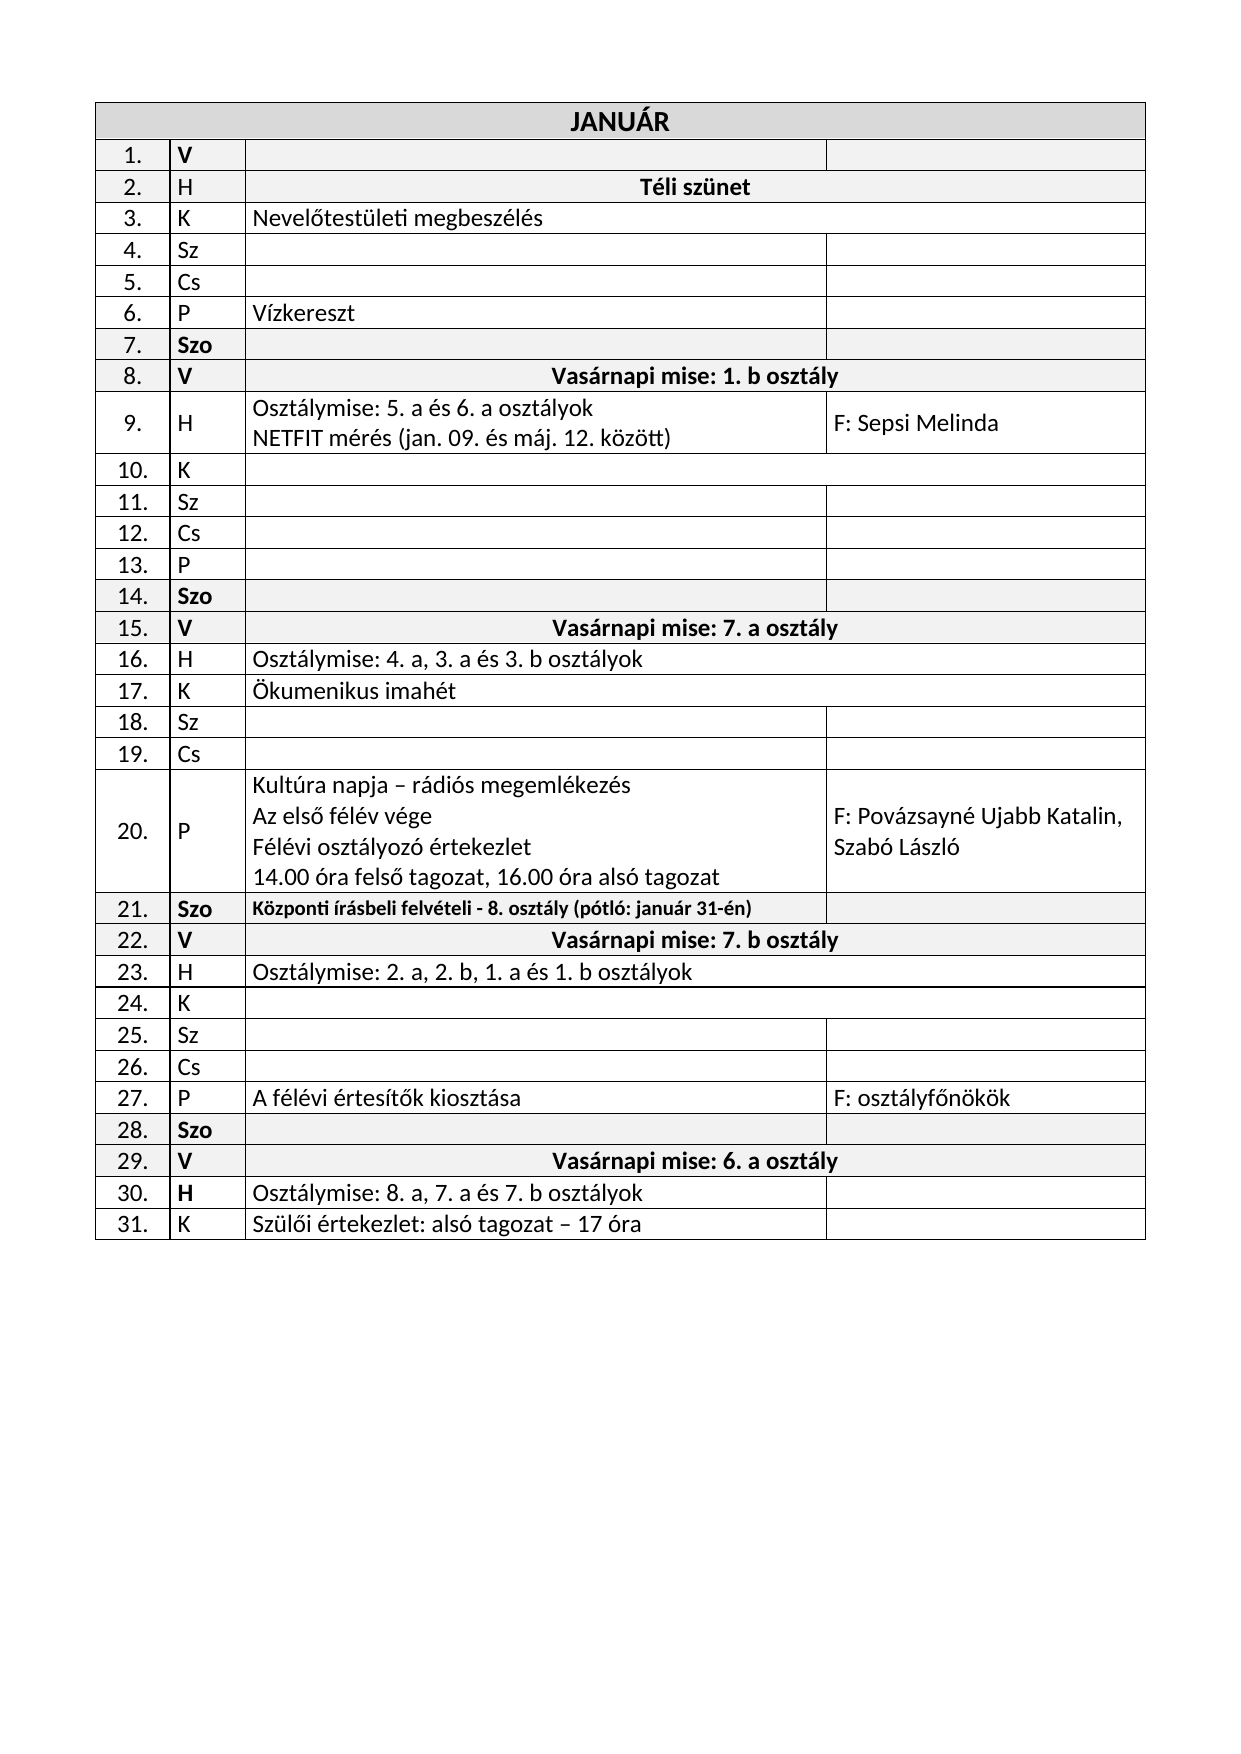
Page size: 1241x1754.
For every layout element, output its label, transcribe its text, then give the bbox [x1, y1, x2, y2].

table_cell Vasárnapi mise: 7. a osztály [246, 612, 1145, 642]
table_cell [827, 549, 1145, 579]
table_cell H [171, 1177, 245, 1207]
table_cell P [171, 297, 245, 328]
table_cell P [171, 549, 245, 579]
table_cell 14. [96, 580, 169, 611]
table_cell [246, 329, 826, 359]
table_cell 24. [96, 988, 169, 1018]
table_cell P [171, 770, 245, 892]
table_cell 28. [96, 1114, 169, 1144]
table_cell 23. [96, 956, 169, 986]
table_cell K [171, 454, 245, 484]
table_cell Szo [171, 329, 245, 359]
table_cell 3. [96, 203, 169, 233]
table_cell [246, 549, 826, 579]
table_cell [827, 234, 1145, 265]
table_cell Sz [171, 234, 245, 265]
table_cell [246, 738, 826, 769]
table_cell Osztálymise: 5. a és 6. a osztályok NETFIT mérés (jan. 09. és máj. 12. között) [246, 392, 826, 453]
table_cell 4. [96, 234, 169, 265]
table_cell V [171, 360, 245, 391]
table_cell 2. [96, 171, 169, 202]
table_cell [827, 1209, 1145, 1239]
table_cell [827, 1019, 1145, 1049]
table_cell Cs [171, 266, 245, 296]
table_cell 12. [96, 517, 169, 548]
table_cell Szo [171, 580, 245, 611]
table_cell Osztálymise: 4. a, 3. a és 3. b osztályok [246, 644, 1145, 674]
table_cell [827, 580, 1145, 611]
table_header JANUÁR [96, 103, 1145, 138]
table_cell Szo [171, 893, 245, 923]
table_cell [246, 988, 1145, 1018]
table_cell V [171, 140, 245, 170]
table_cell K [171, 988, 245, 1018]
table_cell Nevelőtestületi megbeszélés [246, 203, 1145, 233]
table_cell [246, 1114, 826, 1144]
table_cell Cs [171, 1051, 245, 1081]
table_cell Vasárnapi mise: 7. b osztály [246, 924, 1145, 955]
table_cell 16. [96, 644, 169, 674]
table_cell [246, 1019, 826, 1049]
table_cell 6. [96, 297, 169, 328]
table_cell F: Povázsayné Ujabb Katalin, Szabó László [827, 770, 1145, 892]
table_cell Központi írásbeli felvételi - 8. osztály (pótló: január 31-én) [246, 893, 826, 923]
table_cell [827, 266, 1145, 296]
table_cell [246, 140, 826, 170]
table_cell H [171, 956, 245, 986]
table_cell [246, 707, 826, 737]
table_cell 26. [96, 1051, 169, 1081]
table_cell 20. [96, 770, 169, 892]
table_cell 29. [96, 1145, 169, 1176]
table_cell 19. [96, 738, 169, 769]
table_cell Szülői értekezlet: alsó tagozat – 17 óra [246, 1209, 826, 1239]
table_cell 9. [96, 392, 169, 453]
table_cell 17. [96, 675, 169, 706]
table_cell F: osztályfőnökök [827, 1082, 1145, 1113]
table_cell 1. [96, 140, 169, 170]
table_cell P [171, 1082, 245, 1113]
table_cell [246, 517, 826, 548]
table_cell Vasárnapi mise: 1. b osztály [246, 360, 1145, 391]
table_cell 22. [96, 924, 169, 955]
table_cell Sz [171, 707, 245, 737]
table_cell [827, 893, 1145, 923]
table_cell Cs [171, 517, 245, 548]
table_cell [827, 1114, 1145, 1144]
table_cell Vasárnapi mise: 6. a osztály [246, 1145, 1145, 1176]
table_cell V [171, 924, 245, 955]
table_cell Cs [171, 738, 245, 769]
table_cell [827, 517, 1145, 548]
table_cell [246, 580, 826, 611]
table_cell [827, 486, 1145, 516]
table_cell 30. [96, 1177, 169, 1207]
table_cell [827, 329, 1145, 359]
table_cell 5. [96, 266, 169, 296]
table_cell [246, 266, 826, 296]
table_cell F: Sepsi Melinda [827, 392, 1145, 453]
table_cell H [171, 171, 245, 202]
table_cell 27. [96, 1082, 169, 1113]
table_cell [827, 1051, 1145, 1081]
table_cell Téli szünet [246, 171, 1145, 202]
table_cell [827, 738, 1145, 769]
table_cell 11. [96, 486, 169, 516]
table_cell Vízkereszt [246, 297, 826, 328]
table_cell [827, 140, 1145, 170]
table_cell A félévi értesítők kiosztása [246, 1082, 826, 1113]
table_cell 15. [96, 612, 169, 642]
table_cell 7. [96, 329, 169, 359]
table_cell K [171, 1209, 245, 1239]
table_cell 10. [96, 454, 169, 484]
table_cell K [171, 675, 245, 706]
table_cell [827, 297, 1145, 328]
table_cell Szo [171, 1114, 245, 1144]
table_cell 13. [96, 549, 169, 579]
table_cell [246, 1051, 826, 1081]
table_cell V [171, 1145, 245, 1176]
table_cell [827, 707, 1145, 737]
table_cell 25. [96, 1019, 169, 1049]
table_cell 21. [96, 893, 169, 923]
table_cell [246, 454, 1145, 484]
table_cell V [171, 612, 245, 642]
table_cell 8. [96, 360, 169, 391]
table_cell Kultúra napja – rádiós megemlékezés Az első félév vége Félévi osztályozó értekezlet 14.00 óra felső tagozat, 16.00 óra alsó tagozat [246, 770, 826, 892]
table_cell Osztálymise: 8. a, 7. a és 7. b osztályok [246, 1177, 826, 1207]
table_cell [246, 486, 826, 516]
table_cell [246, 234, 826, 265]
table_cell Ökumenikus imahét [246, 675, 1145, 706]
table_cell Sz [171, 486, 245, 516]
table_cell Sz [171, 1019, 245, 1049]
table_cell H [171, 644, 245, 674]
table_cell K [171, 203, 245, 233]
table_cell Osztálymise: 2. a, 2. b, 1. a és 1. b osztályok [246, 956, 1145, 986]
table_cell 18. [96, 707, 169, 737]
table_cell [827, 1177, 1145, 1207]
table_cell 31. [96, 1209, 169, 1239]
table_cell H [171, 392, 245, 453]
